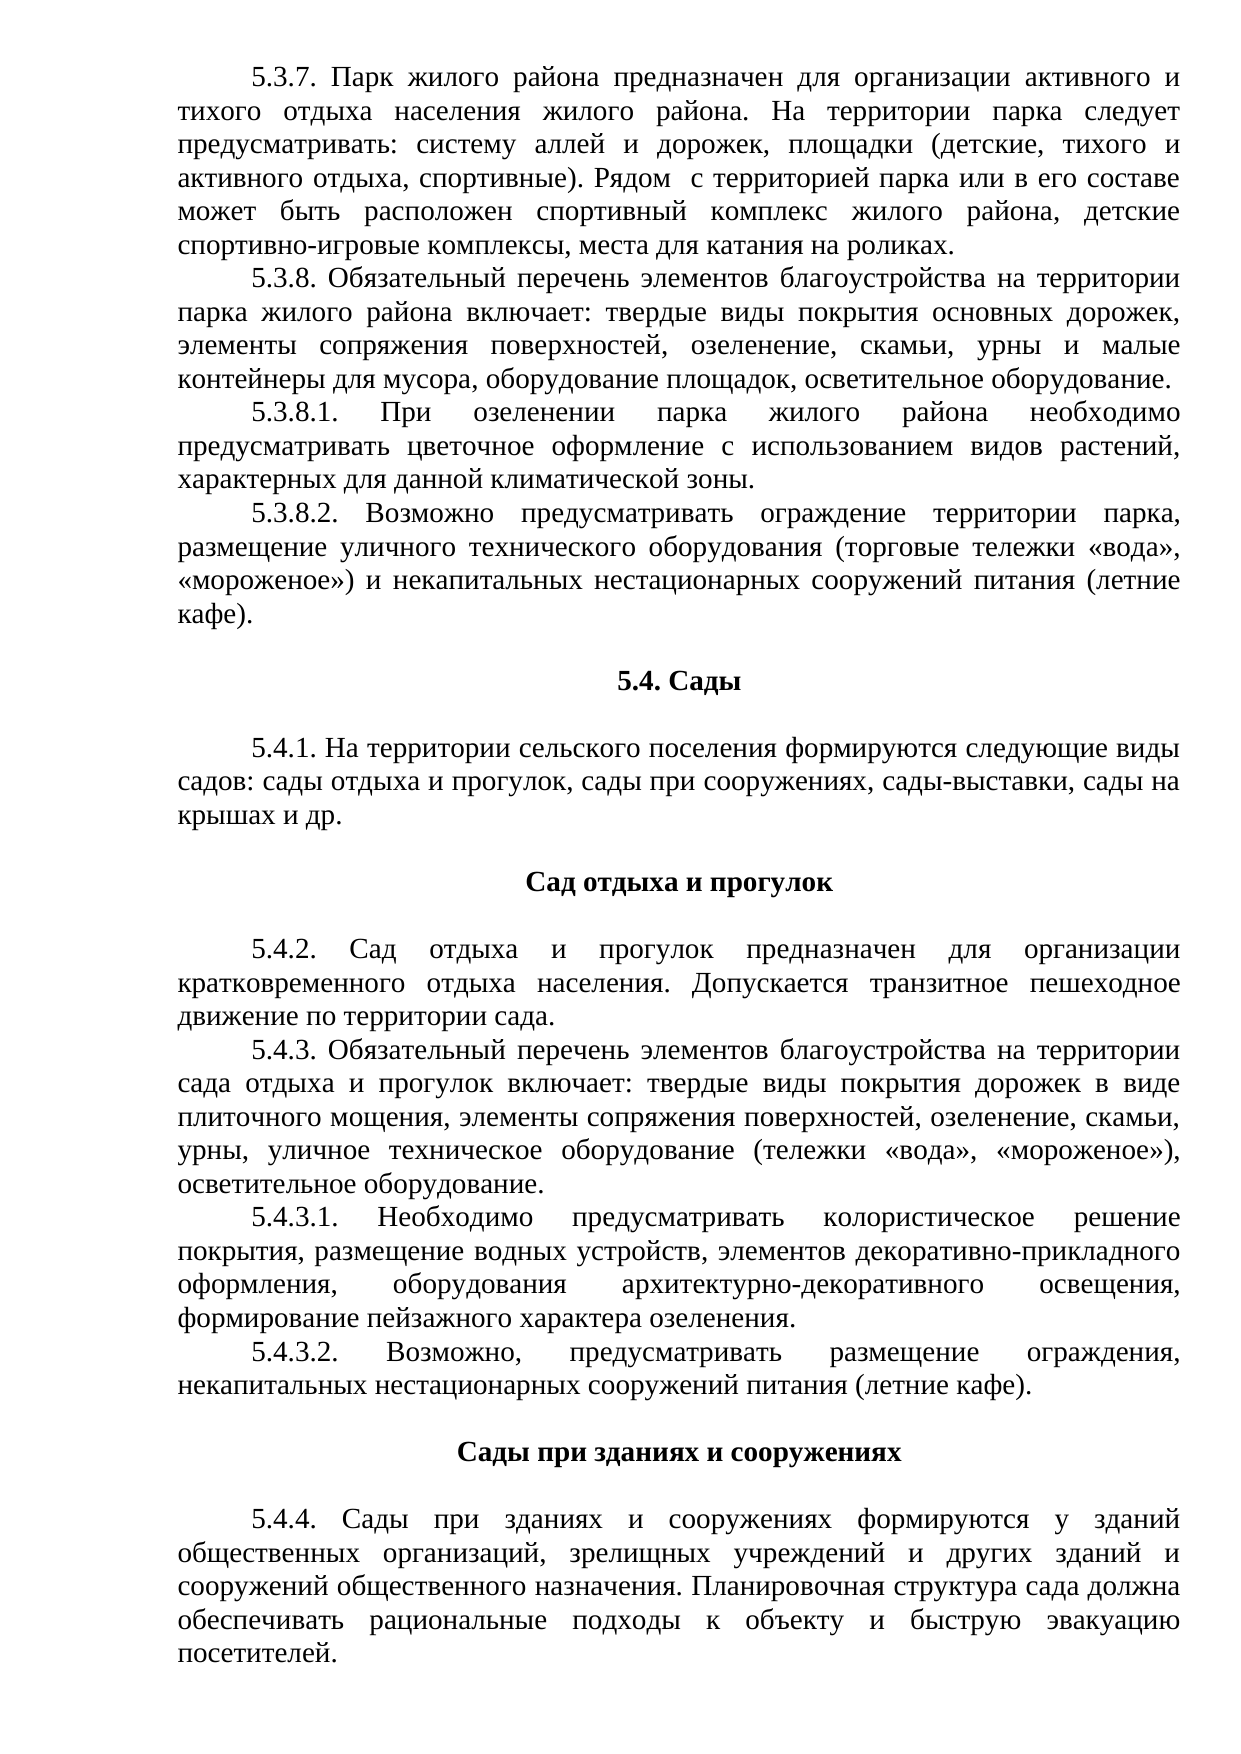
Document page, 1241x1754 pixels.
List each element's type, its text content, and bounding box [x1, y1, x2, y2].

text 5.3.8.2. Возможно предусматривать ограждение территории парка, размещение уличного технического оборудования (торговые тележки «вода», «мороженое») и некапитальных нестационарных сооружений питания (летние кафе). [177, 495, 1181, 629]
text 5.4.3.1. Необходимо предусматривать колористическое решение покрытия, размещение водных устройств, элементов декоративно-прикладного оформления, оборудования архитектурно-декоративного освещения, формирование пейзажного характера озеленения. [177, 1199, 1181, 1334]
text 5.3.7. Парк жилого района предназначен для организации активного и тихого отдыха населения жилого района. На территории парка следует предусматривать: систему аллей и дорожек, площадки (детские, тихого и активного отдыха, спортивные). Рядом с территорией парка или в его составе может быть расположен спортивный комплекс жилого района, детские спортивно-игровые комплексы, места для катания на роликах. [177, 59, 1181, 260]
text 5.4.1. На территории сельского поселения формируются следующие виды садов: сады отдыха и прогулок, сады при сооружениях, сады-выставки, сады на крышах и др. [177, 730, 1181, 831]
text 5.4.4. Сады при зданиях и сооружениях формируются у зданий общественных организаций, зрелищных учреждений и других зданий и сооружений общественного назначения. Планировочная структура сада должна обеспечивать рациональные подходы к объекту и быструю эвакуацию посетителей. [177, 1501, 1181, 1669]
text 5.3.8.1. При озеленении парка жилого района необходимо предусматривать цветочное оформление с использованием видов растений, характерных для данной климатической зоны. [177, 394, 1181, 495]
text 5.4. Сады [177, 663, 1181, 696]
text Сады при зданиях и сооружениях [177, 1434, 1181, 1468]
text 5.4.3. Обязательный перечень элементов благоустройства на территории сада отдыха и прогулок включает: твердые виды покрытия дорожек в виде плиточного мощения, элементы сопряжения поверхностей, озеленение, скамьи, урны, уличное техническое оборудование (тележки «вода», «мороженое»), осветительное оборудование. [177, 1032, 1181, 1199]
text 5.4.2. Сад отдыха и прогулок предназначен для организации кратковременного отдыха населения. Допускается транзитное пешеходное движение по территории сада. [177, 931, 1181, 1032]
text Сад отдыха и прогулок [177, 864, 1181, 898]
text 5.3.8. Обязательный перечень элементов благоустройства на территории парка жилого района включает: твердые виды покрытия основных дорожек, элементы сопряжения поверхностей, озеленение, скамьи, урны и малые контейнеры для мусора, оборудование площадок, осветительное оборудование. [177, 260, 1181, 394]
text 5.4.3.2. Возможно, предусматривать размещение ограждения, некапитальных нестационарных сооружений питания (летние кафе). [177, 1334, 1181, 1401]
